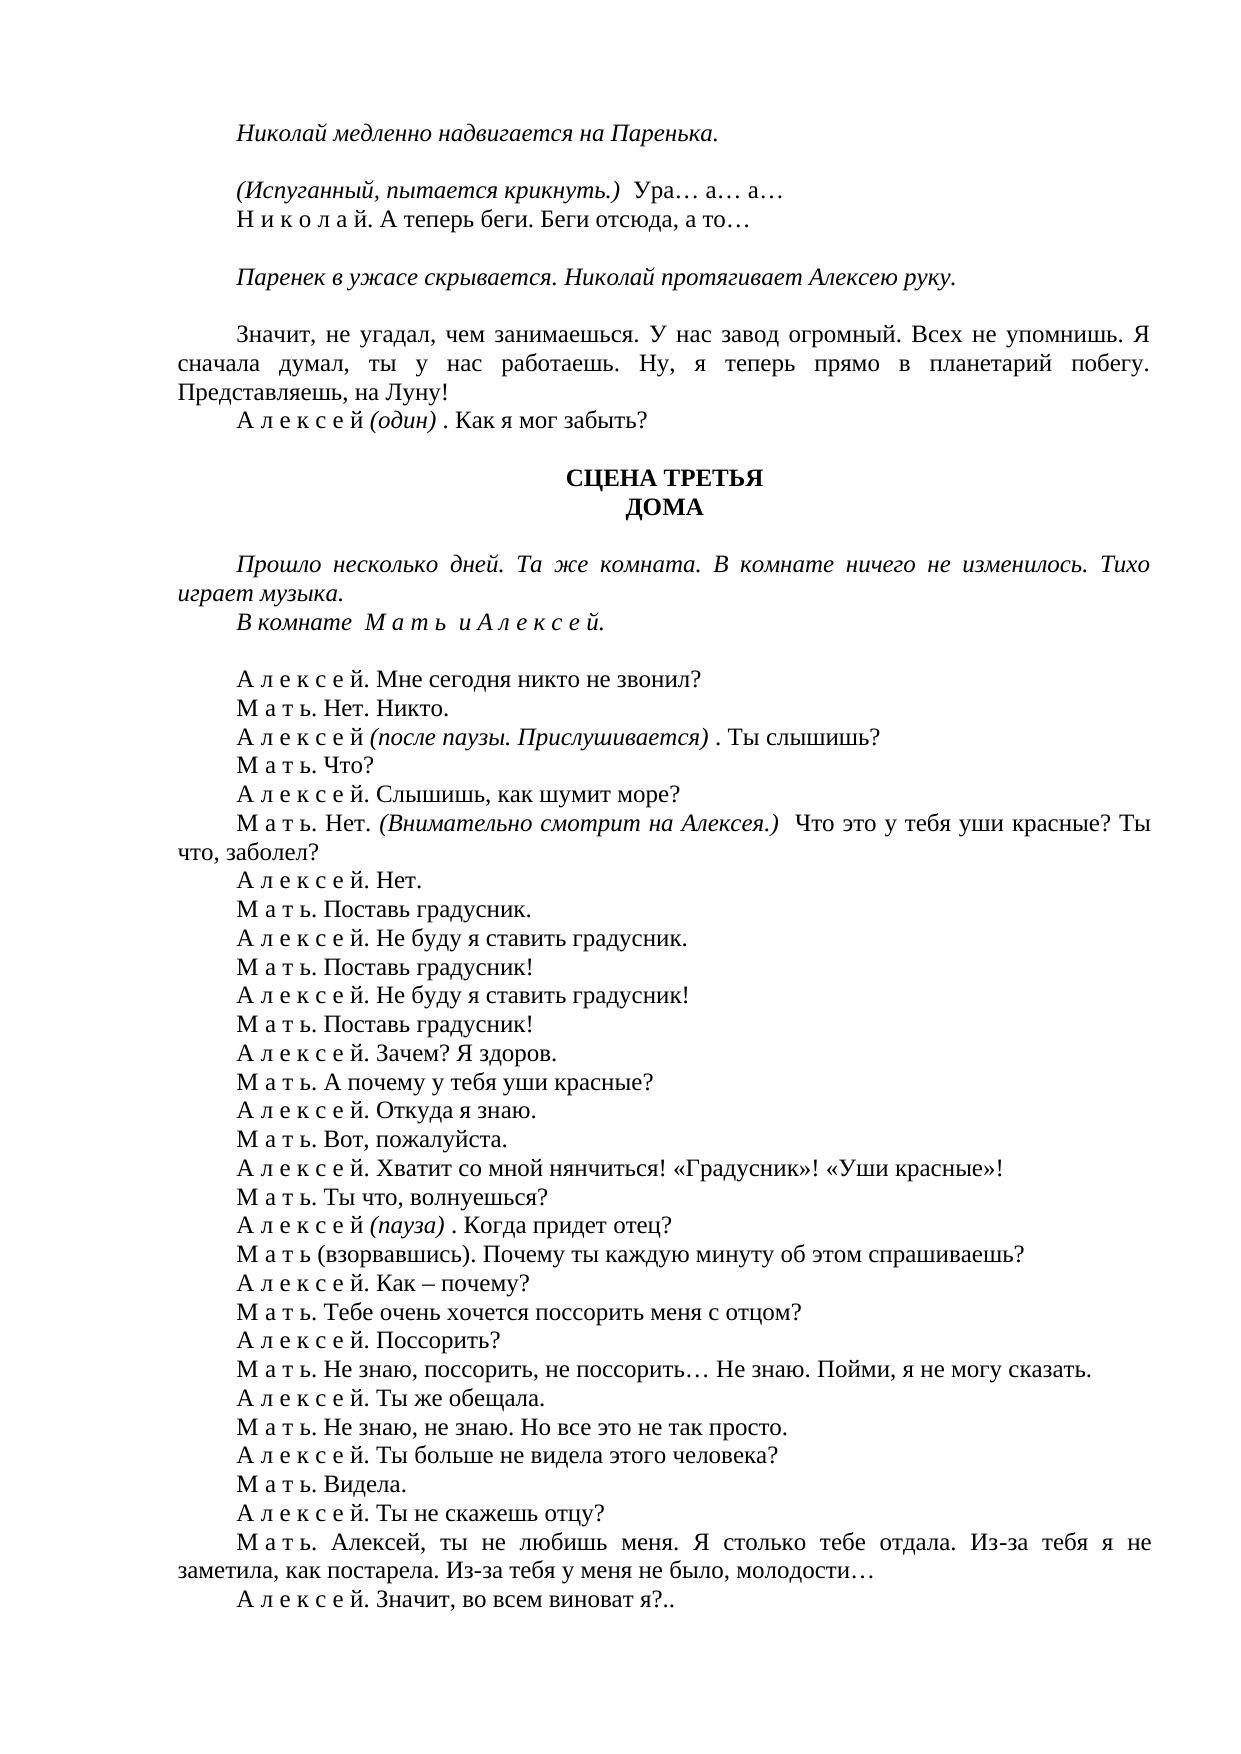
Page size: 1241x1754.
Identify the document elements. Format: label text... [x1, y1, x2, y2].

subtitle СЦЕНА ТРЕТЬЯ [177, 463, 1152, 492]
text А л е к с е й. Как – почему? [177, 1268, 1152, 1297]
text М а т ь. Алексей, ты не любишь меня. Я столько тебе отдала. Из-за тебя я не заметила, как постарела. Из-за тебя у меня не было, молодости… [177, 1527, 1152, 1584]
text М а т ь. Поставь градусник! [177, 952, 1152, 981]
text А л е к с е й (один) . Как я мог забыть? [177, 406, 1152, 434]
text А л е к с е й. Слышишь, как шумит море? [177, 779, 1152, 808]
text А л е к с е й. Значит, во всем виноват я?.. [177, 1584, 1152, 1613]
text А л е к с е й. Ты не скажешь отцу? [177, 1498, 1152, 1527]
text В комнате М а т ь и А л е к с е й. [177, 607, 1152, 636]
text М а т ь. Не знаю, поссорить, не поссорить… Не знаю. Пойми, я не могу сказать. [177, 1354, 1152, 1383]
text Значит, не угадал, чем занимаешься. У нас завод огромный. Всех не упомнишь. Я сначала думал, ты у нас работаешь. Ну, я теперь прямо в планетарий побегу. Представляешь, на Луну! [177, 319, 1152, 406]
text А л е к с е й. Ты больше не видела этого человека? [177, 1441, 1152, 1469]
text Николай медленно надвигается на Паренька. [177, 118, 1152, 147]
text М а т ь. А почему у тебя уши красные? [177, 1067, 1152, 1096]
text М а т ь. Тебе очень хочется поссорить меня с отцом? [177, 1297, 1152, 1326]
text М а т ь. Вот, пожалуйста. [177, 1124, 1152, 1153]
text А л е к с е й. Ты же обещала. [177, 1383, 1152, 1412]
text М а т ь. Ты что, волнуешься? [177, 1182, 1152, 1211]
text А л е к с е й (после паузы. Прислушивается) . Ты слышишь? [177, 722, 1152, 751]
text М а т ь. Видела. [177, 1469, 1152, 1498]
text А л е к с е й. Хватит со мной нянчиться! «Градусник»! «Уши красные»! [177, 1153, 1152, 1182]
text М а т ь. Нет. (Внимательно смотрит на Алексея.) Что это у тебя уши красные? Ты что, заболел? [177, 808, 1152, 866]
text Н и к о л а й. А теперь беги. Беги отсюда, а то… [177, 204, 1152, 233]
text Прошло несколько дней. Та же комната. В комнате ничего не изменилось. Тихо играет музыка. [177, 549, 1152, 607]
text А л е к с е й. Поссорить? [177, 1326, 1152, 1354]
text М а т ь. Нет. Никто. [177, 693, 1152, 722]
text А л е к с е й. Мне сегодня никто не звонил? [177, 664, 1152, 693]
subtitle ДОМА [177, 492, 1152, 521]
text А л е к с е й. Зачем? Я здоров. [177, 1038, 1152, 1067]
text М а т ь (взорвавшись). Почему ты каждую минуту об этом спрашиваешь? [177, 1239, 1152, 1268]
text А л е к с е й (пауза) . Когда придет отец? [177, 1211, 1152, 1239]
text А л е к с е й. Нет. [177, 866, 1152, 894]
text А л е к с е й. Не буду я ставить градусник. [177, 923, 1152, 952]
text (Испуганный, пытается крикнуть.) Ура… а… а… [177, 176, 1152, 204]
text А л е к с е й. Откуда я знаю. [177, 1096, 1152, 1124]
text М а т ь. Что? [177, 751, 1152, 779]
text А л е к с е й. Не буду я ставить градусник! [177, 981, 1152, 1009]
text Паренек в ужасе скрывается. Николай протягивает Алексею руку. [177, 262, 1152, 291]
text М а т ь. Поставь градусник. [177, 894, 1152, 923]
text М а т ь. Не знаю, не знаю. Но все это не так просто. [177, 1412, 1152, 1441]
text М а т ь. Поставь градусник! [177, 1009, 1152, 1038]
